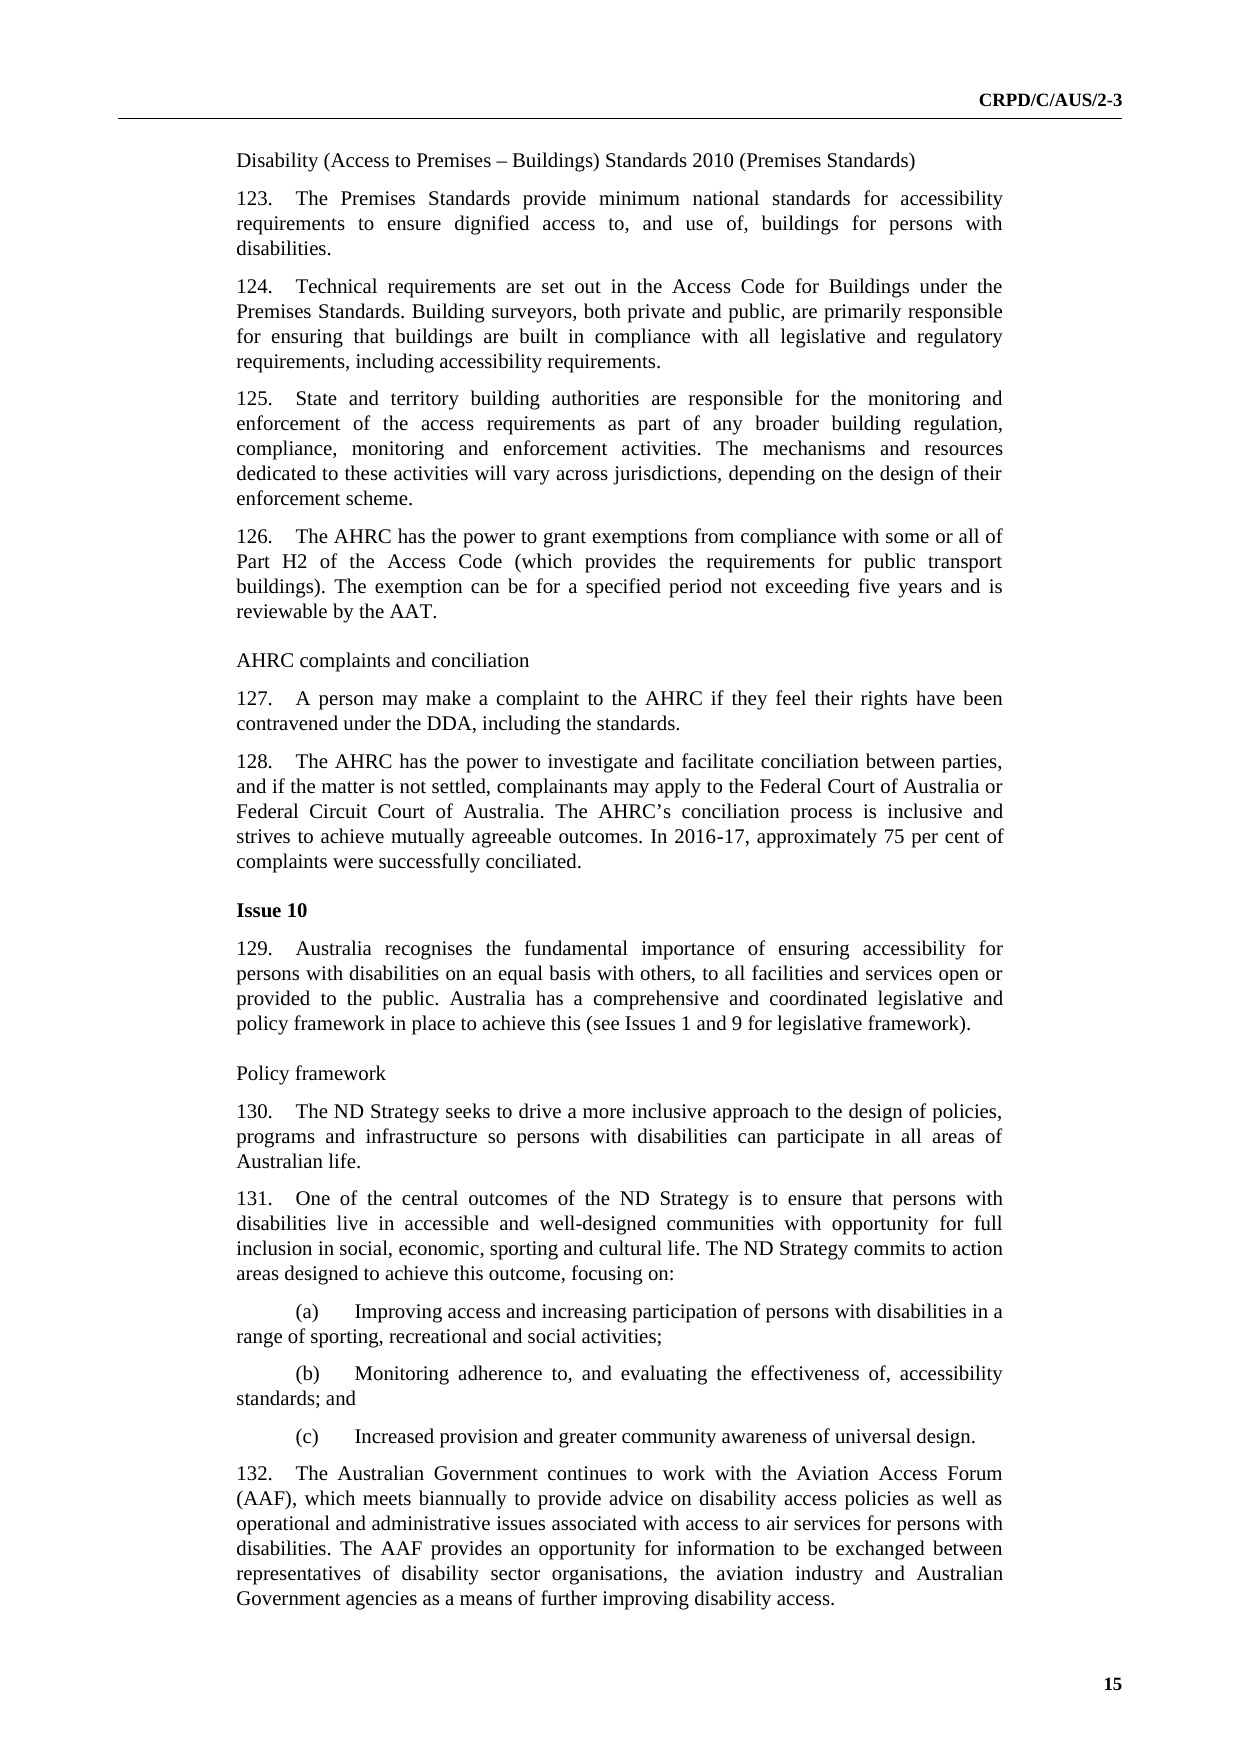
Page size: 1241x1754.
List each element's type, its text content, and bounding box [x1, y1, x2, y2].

text 123. The Premises Standards provide minimum national standards for accessibility requirements to ensure dignified access to, and use of, buildings for persons with disabilities. [236, 185, 1004, 260]
text 127. A person may make a complaint to the AHRC if they feel their rights have been contravened under the DDA, including the standards. [236, 685, 1004, 735]
text 125. State and territory building authorities are responsible for the monitoring and enforcement of the access requirements as part of any broader building regulation, compliance, monitoring and enforcement activities. The mechanisms and resources dedicated to these activities will vary across jurisdictions, depending on the design of their enforcement scheme. [236, 385, 1004, 510]
text (a) Improving access and increasing participation of persons with disabilities in a range of sporting, recreational and social activities; [236, 1298, 1004, 1348]
text 129. Australia recognises the fundamental importance of ensuring accessibility for persons with disabilities on an equal basis with others, to all facilities and services open or provided to the public. Australia has a comprehensive and coordinated legislative and policy framework in place to achieve this (see Issues 1 and 9 for legislative framework). [236, 935, 1004, 1035]
text 132. The Australian Government continues to work with the Aviation Access Forum (AAF), which meets biannually to provide advice on disability access policies as well as operational and administrative issues associated with access to air services for persons with disabilities. The AAF provides an opportunity for information to be exchanged between representatives of disability sector organisations, the aviation industry and Australian Government agencies as a means of further improving disability access. [236, 1460, 1004, 1610]
text (c) Increased provision and greater community awareness of universal design. [236, 1423, 1004, 1448]
text (b) Monitoring adherence to, and evaluating the effectiveness of, accessibility standards; and [236, 1360, 1004, 1410]
text 131. One of the central outcomes of the ND Strategy is to ensure that persons with disabilities live in accessible and well-designed communities with opportunity for full inclusion in social, economic, sporting and cultural life. The ND Strategy commits to action areas designed to achieve this outcome, focusing on: [236, 1185, 1004, 1285]
text 128. The AHRC has the power to investigate and facilitate conciliation between parties, and if the matter is not settled, complainants may apply to the Federal Court of Australia or Federal Circuit Court of Australia. The AHRC’s conciliation process is inclusive and strives to achieve mutually agreeable outcomes. In 2016-17, approximately 75 per cent of complaints were successfully conciliated. [236, 748, 1004, 873]
text Policy framework [118, 1060, 1004, 1085]
text Disability (Access to Premises – Buildings) Standards 2010 (Premises Standards) [118, 148, 1004, 173]
text 124. Technical requirements are set out in the Access Code for Buildings under the Premises Standards. Building surveyors, both private and public, are primarily responsible for ensuring that buildings are built in compliance with all legislative and regulatory requirements, including accessibility requirements. [236, 273, 1004, 373]
text Issue 10 [118, 898, 1004, 923]
text AHRC complaints and conciliation [118, 648, 1004, 673]
text 130. The ND Strategy seeks to drive a more inclusive approach to the design of policies, programs and infrastructure so persons with disabilities can participate in all areas of Australian life. [236, 1098, 1004, 1173]
text 126. The AHRC has the power to grant exemptions from compliance with some or all of Part H2 of the Access Code (which provides the requirements for public transport buildings). The exemption can be for a specified period not exceeding five years and is reviewable by the AAT. [236, 523, 1004, 623]
